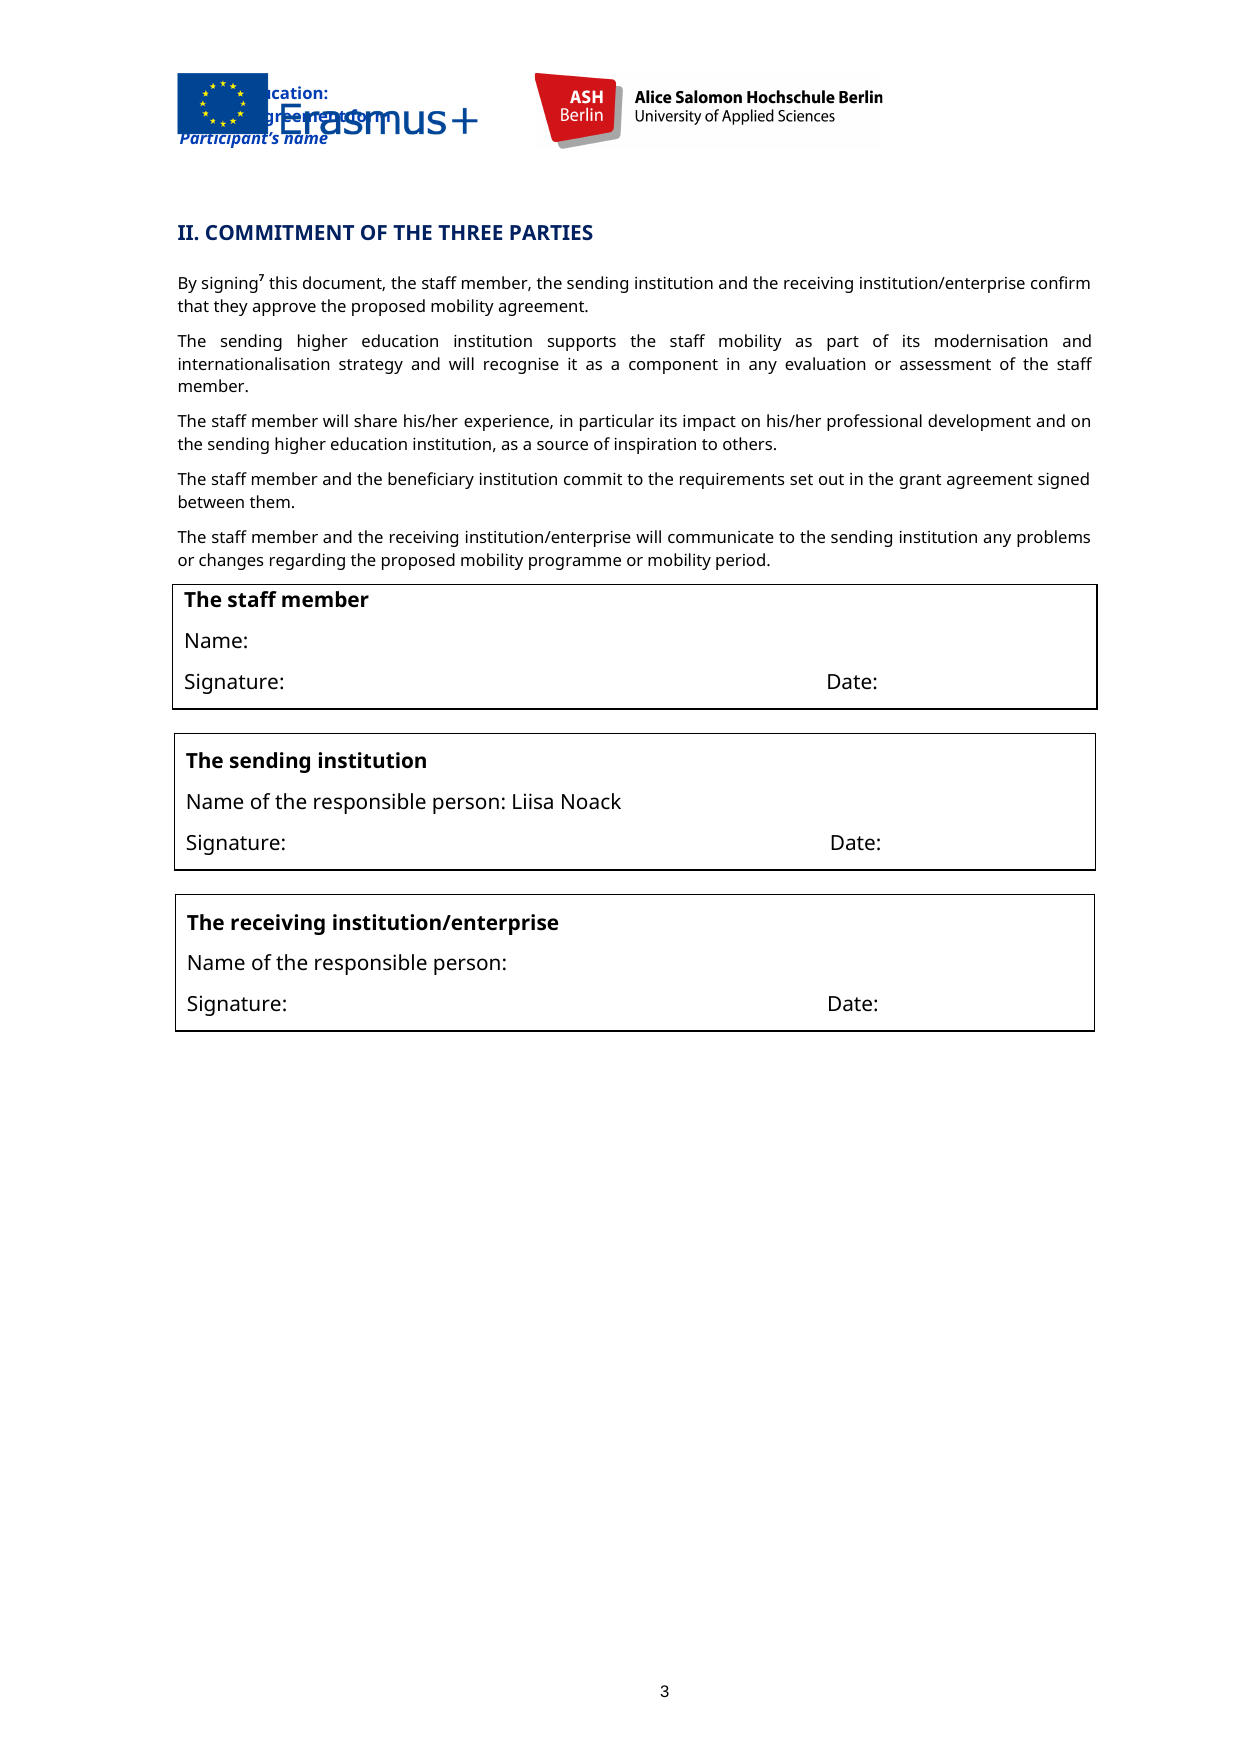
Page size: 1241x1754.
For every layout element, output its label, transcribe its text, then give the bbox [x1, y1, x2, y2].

text The staff member and the beneficiary institution commit to the requirements set out in the grant agreement signed between them. [177, 468, 1092, 513]
table_header The receiving institution/enterprise Name of the responsible person: Signature: Date: [176, 895, 1094, 1030]
text The sending higher education institution supports the staff mobility as part of its modernisation and internationalisation strategy and will recognise it as a component in any evaluation or assessment of the staff member. [177, 329, 1092, 397]
picture [177, 73, 478, 135]
picture [534, 73, 883, 149]
text The staff member and the receiving institution/enterprise will communicate to the sending institution any problems or changes regarding the proposed mobility programme or mobility period. [177, 526, 1092, 571]
table_header The staff member Name: Signature: Date: [173, 585, 1096, 708]
table_header The sending institution Name of the responsible person: Liisa Noack Signature: Date: [175, 734, 1095, 869]
text By signing this document, the staff member, the sending institution and the receiving institution/enterprise confirm that they approve the proposed mobility agreement. [177, 271, 1092, 317]
text II. COMMITMENT OF THE THREE PARTIES [177, 218, 1092, 246]
text The staff member will share his/her experience, in particular its impact on his/her professional development and on the sending higher education institution, as a source of inspiration to others. [177, 410, 1092, 455]
